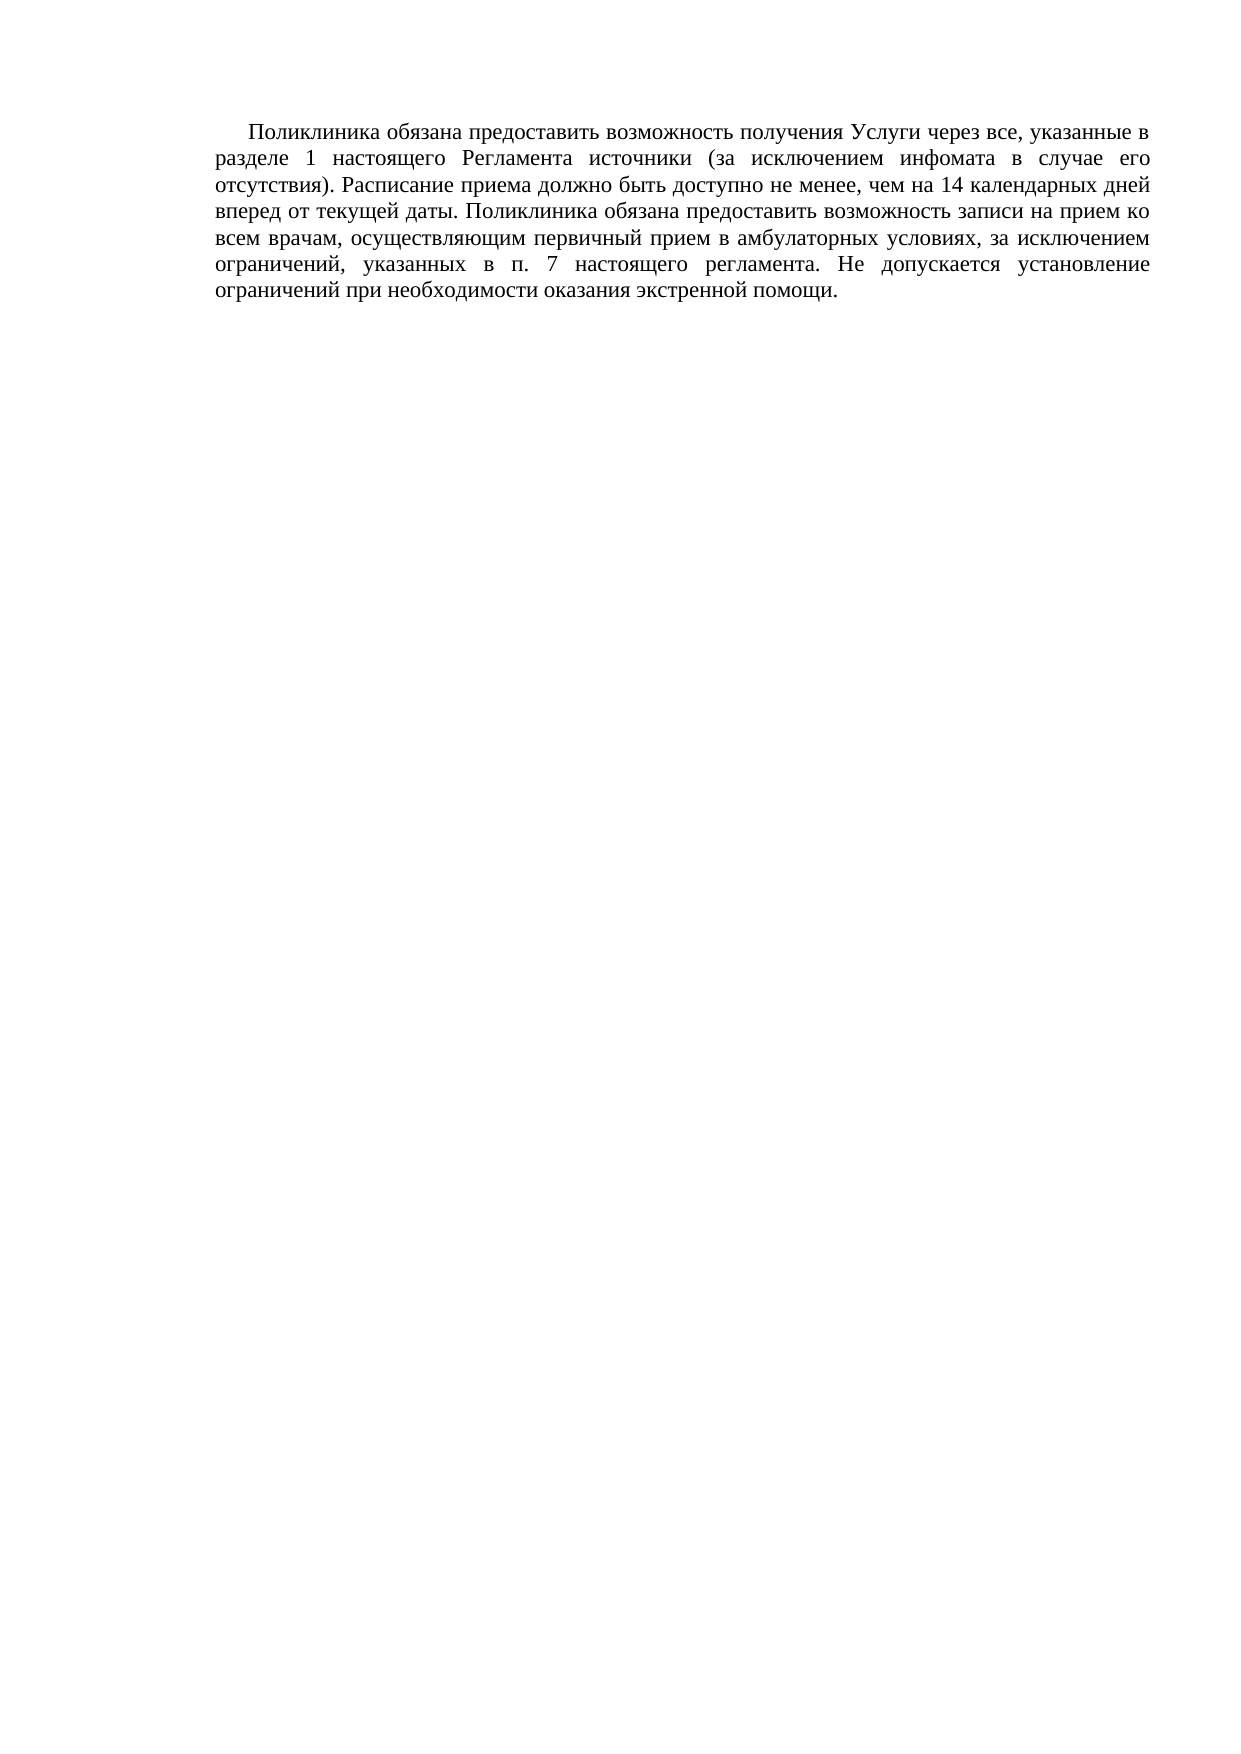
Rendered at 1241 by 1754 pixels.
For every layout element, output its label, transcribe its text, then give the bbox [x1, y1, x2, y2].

text Поликлиника обязана предоставить возможность получения Услуги через все, указанные в разделе 1 настоящего Регламента источники (за исключением инфомата в случае его отсутствия). Расписание приема должно быть доступно не менее, чем на 14 календарных дней вперед от текущей даты. Поликлиника обязана предоставить возможность записи на прием ко всем врачам, осуществляющим первичный прием в амбулаторных условиях, за исключением ограничений, указанных в п. 7 настоящего регламента. Не допускается установление ограничений при необходимости оказания экстренной помощи. [215, 118, 1152, 303]
